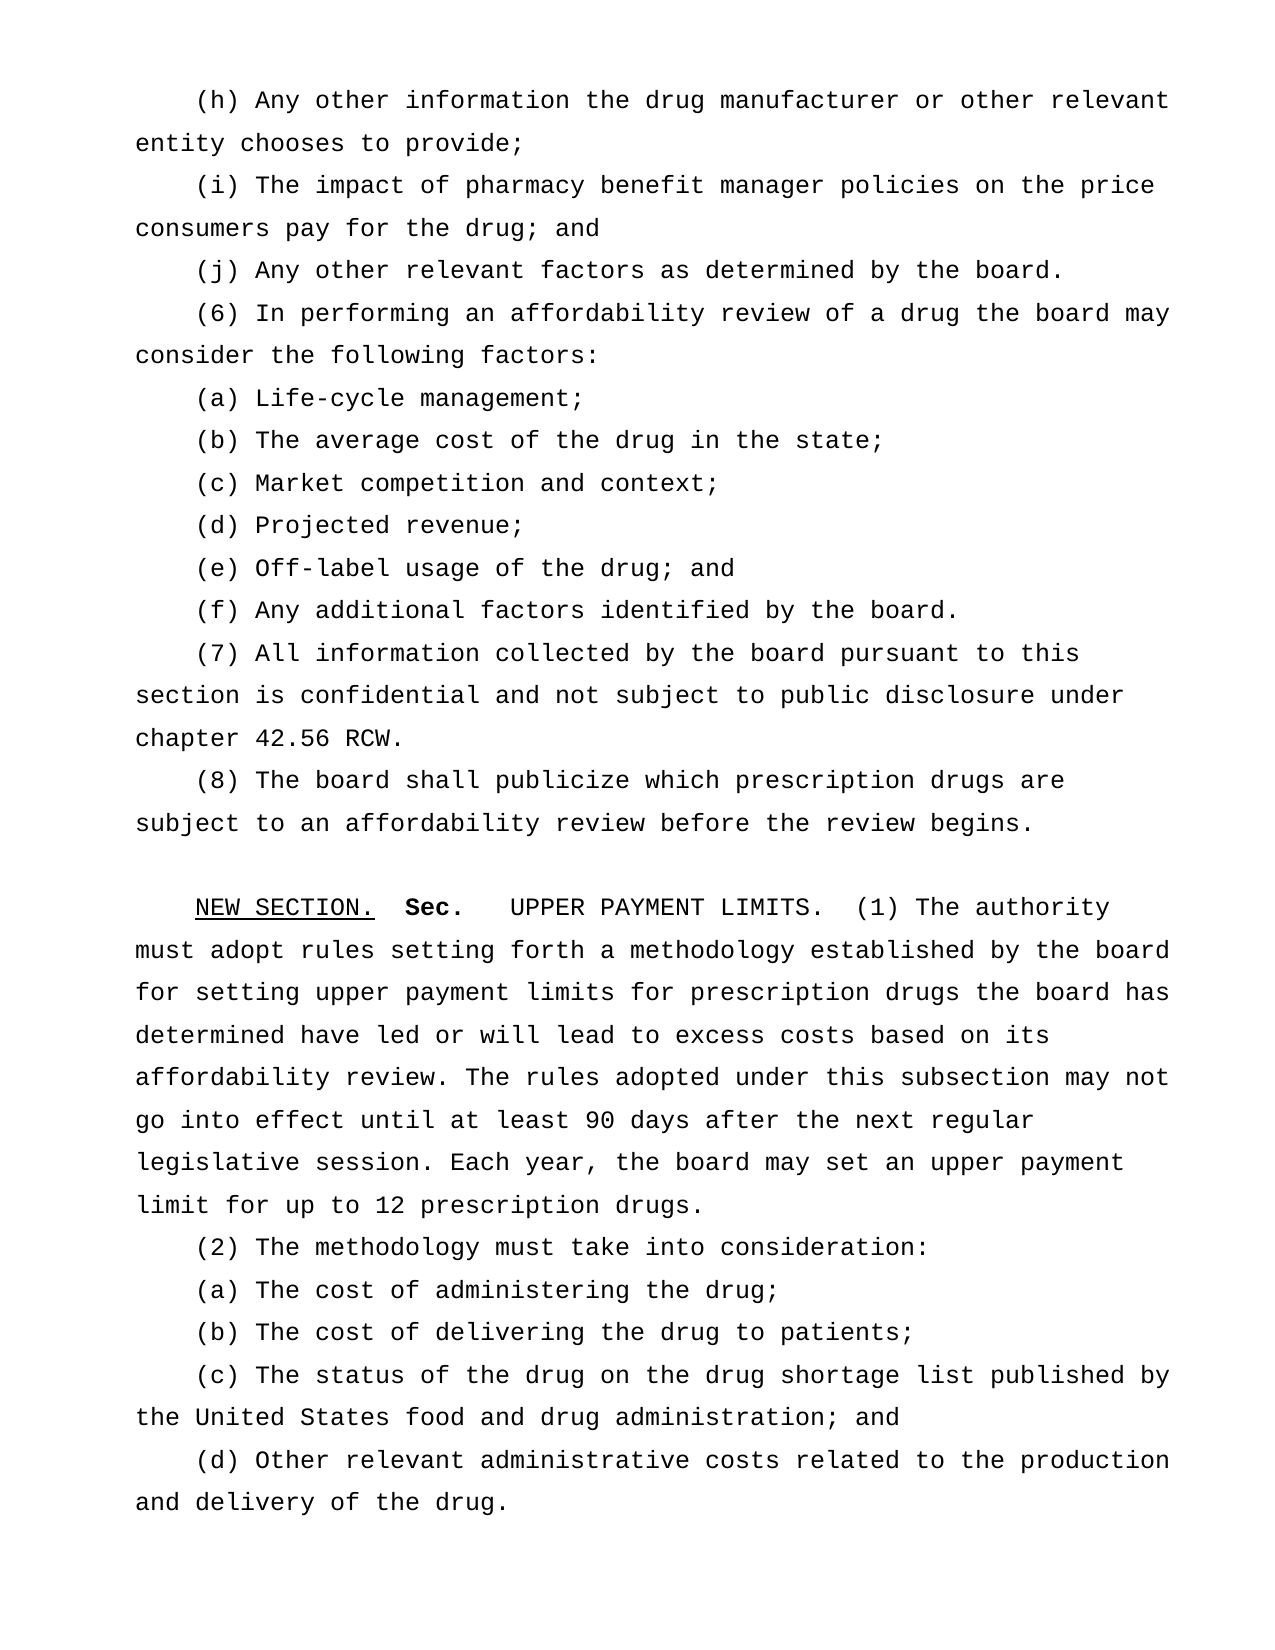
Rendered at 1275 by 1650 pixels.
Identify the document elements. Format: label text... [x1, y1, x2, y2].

text (c) Market competition and context; [135, 457, 1170, 500]
text (d) Other relevant administrative costs related to the production and delivery of the drug. [135, 1434, 1170, 1519]
text (i) The impact of pharmacy benefit manager policies on the price consumers pay for the drug; and [135, 160, 1170, 245]
text (d) Projected revenue; [135, 500, 1170, 542]
text (b) The average cost of the drug in the state; [135, 415, 1170, 457]
text (a) The cost of administering the drug; [135, 1264, 1170, 1307]
text (h) Any other information the drug manufacturer or other relevant entity chooses to provide; [135, 75, 1170, 160]
text (f) Any additional factors identified by the board. [135, 585, 1170, 627]
text (6) In performing an affordability review of a drug the board may consider the following factors: [135, 287, 1170, 372]
text NEW SECTION. Sec. UPPER PAYMENT LIMITS. (1) The authority must adopt rules setting forth a methodology established by the board for setting upper payment limits for prescription drugs the board has determined have led or will lead to excess costs based on its affordability review. The rules adopted under this subsection may not go into effect until at least 90 days after the next regular legislative session. Each year, the board may set an upper payment limit for up to 12 prescription drugs. [135, 882, 1170, 1222]
text (8) The board shall publicize which prescription drugs are subject to an affordability review before the review begins. [135, 755, 1170, 840]
text (a) Life-cycle management; [135, 372, 1170, 415]
text (j) Any other relevant factors as determined by the board. [135, 245, 1170, 287]
text (e) Off-label usage of the drug; and [135, 542, 1170, 585]
text (7) All information collected by the board pursuant to this section is confidential and not subject to public disclosure under chapter 42.56 RCW. [135, 627, 1170, 755]
text (b) The cost of delivering the drug to patients; [135, 1307, 1170, 1349]
text (c) The status of the drug on the drug shortage list published by the United States food and drug administration; and [135, 1349, 1170, 1434]
text (2) The methodology must take into consideration: [135, 1222, 1170, 1264]
